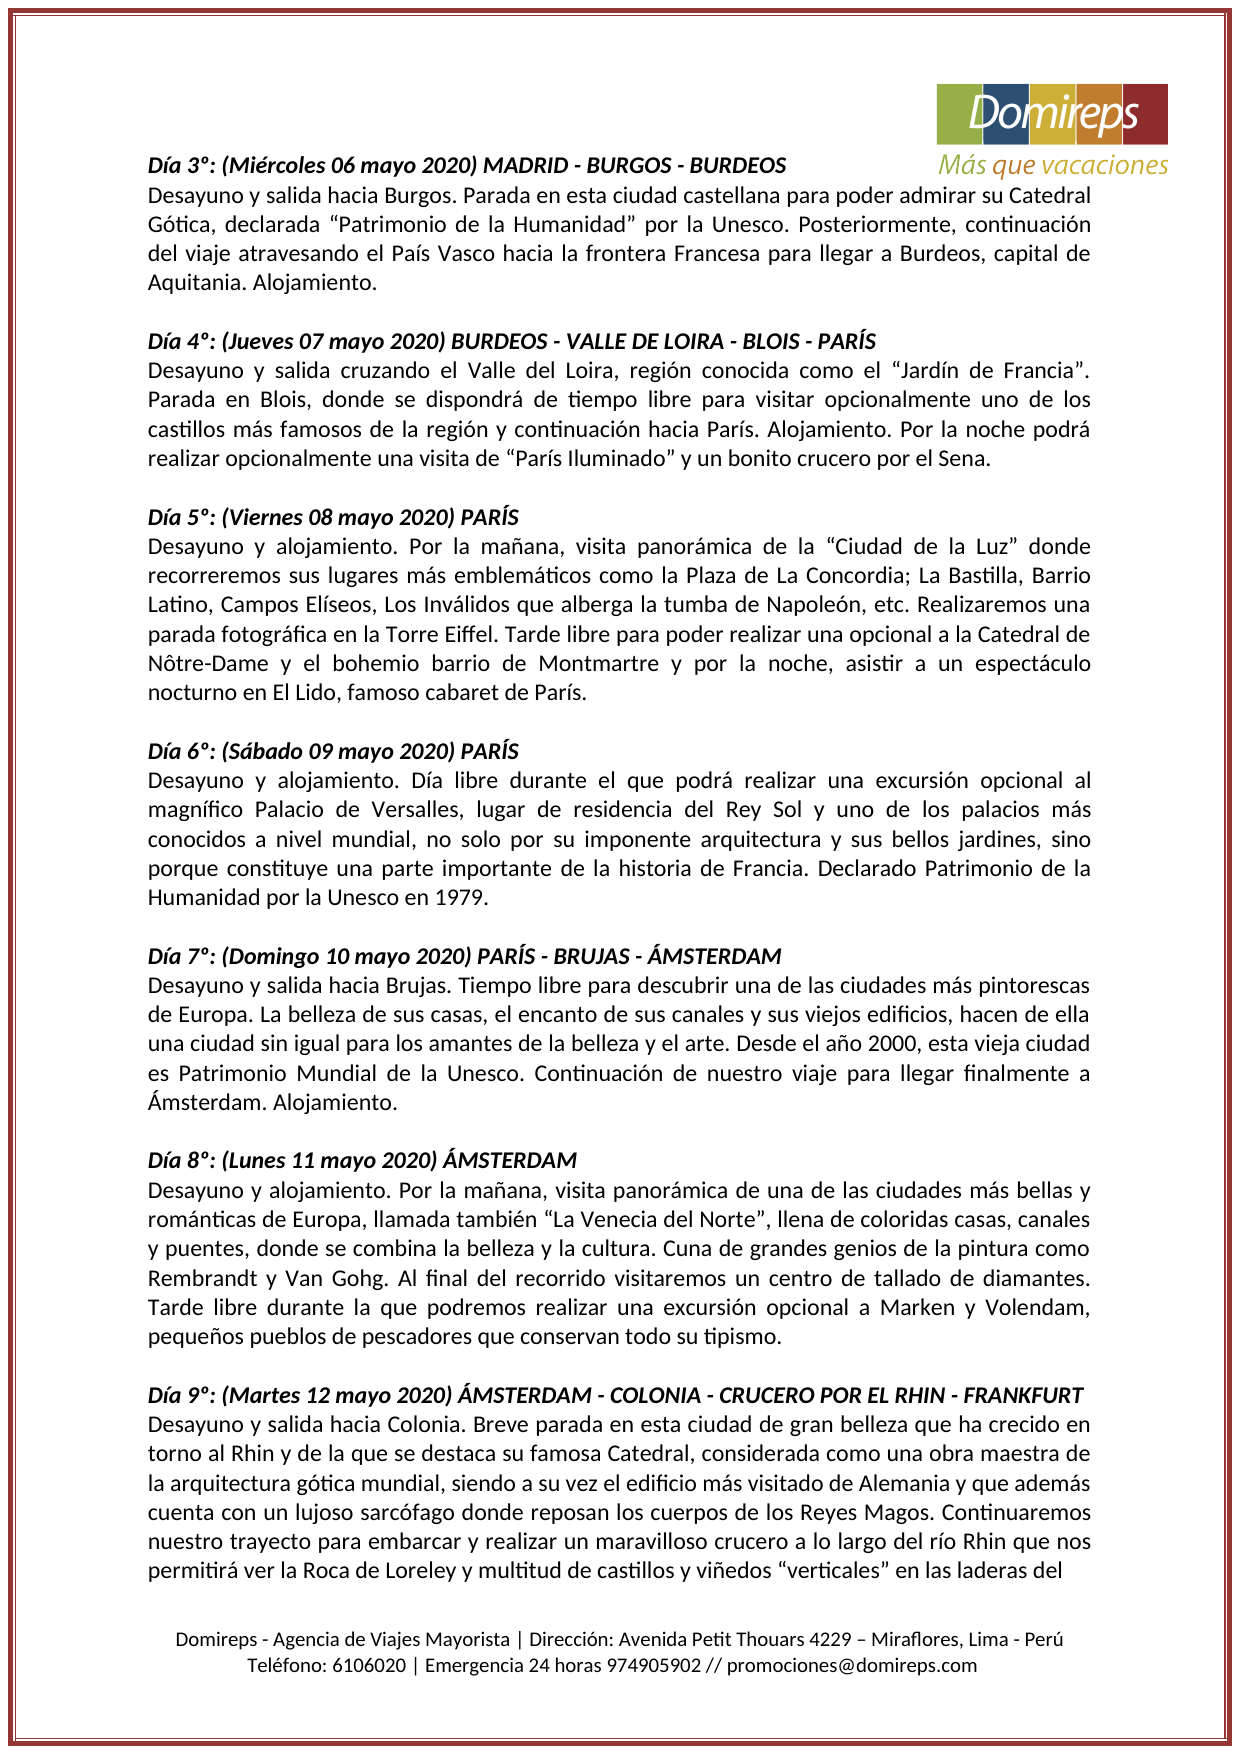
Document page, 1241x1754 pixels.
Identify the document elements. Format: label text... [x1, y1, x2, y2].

text Desayuno y alojamiento. Por la mañana, visita panorámica de una de las ciudades más bellas y románticas de Europa, llamada también “La Venecia del Norte”, llena de coloridas casas, canales y puentes, donde se combina la belleza y la cultura. Cuna de grandes genios de la pintura como Rembrandt y Van Gohg. Al final del recorrido visitaremos un centro de tallado de diamantes. Tarde libre durante la que podremos realizar una excursión opcional a Marken y Volendam, pequeños pueblos de pescadores que conservan todo su tipismo. [148, 1175, 1092, 1351]
text Desayuno y alojamiento. Día libre durante el que podrá realizar una excursión opcional al magnífico Palacio de Versalles, lugar de residencia del Rey Sol y uno de los palacios más conocidos a nivel mundial, no solo por su imponente arquitectura y sus bellos jardines, sino porque constituye una parte importante de la historia de Francia. Declarado Patrimonio de la Humanidad por la Unesco en 1979. [148, 765, 1092, 911]
text Desayuno y salida cruzando el Valle del Loira, región conocida como el “Jardín de Francia”. Parada en Blois, donde se dispondrá de tiempo libre para visitar opcionalmente uno de los castillos más famosos de la región y continuación hacia París. Alojamiento. Por la noche podrá realizar opcionalmente una visita de “París Iluminado” y un bonito crucero por el Sena. [148, 355, 1092, 472]
text Desayuno y salida hacia Burgos. Parada en esta ciudad castellana para poder admirar su Catedral Gótica, declarada “Patrimonio de la Humanidad” por la Unesco. Posteriormente, continuación del viaje atravesando el País Vasco hacia la frontera Francesa para llegar a Burdeos, capital de Aquitania. Alojamiento. [148, 180, 1092, 297]
text Día 4º: (Jueves 07 mayo 2020) BURDEOS - VALLE DE LOIRA - BLOIS - PARÍS [148, 326, 1092, 355]
text Desayuno y salida hacia Brujas. Tiempo libre para descubrir una de las ciudades más pintorescas de Europa. La belleza de sus casas, el encanto de sus canales y sus viejos edificios, hacen de ella una ciudad sin igual para los amantes de la belleza y el arte. Desde el año 2000, esta vieja ciudad es Patrimonio Mundial de la Unesco. Continuación de nuestro viaje para llegar finalmente a Ámsterdam. Alojamiento. [148, 970, 1092, 1116]
text Desayuno y alojamiento. Por la mañana, visita panorámica de la “Ciudad de la Luz” donde recorreremos sus lugares más emblemáticos como la Plaza de La Concordia; La Bastilla, Barrio Latino, Campos Elíseos, Los Inválidos que alberga la tumba de Napoleón, etc. Realizaremos una parada fotográfica en la Torre Eiffel. Tarde libre para poder realizar una opcional a la Catedral de Nôtre-Dame y el bohemio barrio de Montmartre y por la noche, asistir a un espectáculo nocturno en El Lido, famoso cabaret de París. [148, 531, 1092, 707]
text Día 7º: (Domingo 10 mayo 2020) PARÍS - BRUJAS - ÁMSTERDAM [148, 941, 1092, 970]
text Día 5º: (Viernes 08 mayo 2020) PARÍS [148, 502, 1092, 531]
text Desayuno y salida hacia Colonia. Breve parada en esta ciudad de gran belleza que ha crecido en torno al Rhin y de la que se destaca su famosa Catedral, considerada como una obra maestra de la arquitectura gótica mundial, siendo a su vez el edificio más visitado de Alemania y que además cuenta con un lujoso sarcófago donde reposan los cuerpos de los Reyes Magos. Continuaremos nuestro trayecto para embarcar y realizar un maravilloso crucero a lo largo del río Rhin que nos permitirá ver la Roca de Loreley y multitud de castillos y viñedos “verticales” en las laderas del [148, 1409, 1092, 1585]
text Día 3º: (Miércoles 06 mayo 2020) MADRID - BURGOS - BURDEOS [148, 150, 1092, 180]
text Día 8º: (Lunes 11 mayo 2020) ÁMSTERDAM [148, 1146, 1092, 1175]
text Día 6º: (Sábado 09 mayo 2020) PARÍS [148, 736, 1092, 765]
picture [932, 81, 1174, 182]
text Día 9º: (Martes 12 mayo 2020) ÁMSTERDAM - COLONIA - CRUCERO POR EL RHIN - FRANKFURT [148, 1380, 1092, 1409]
